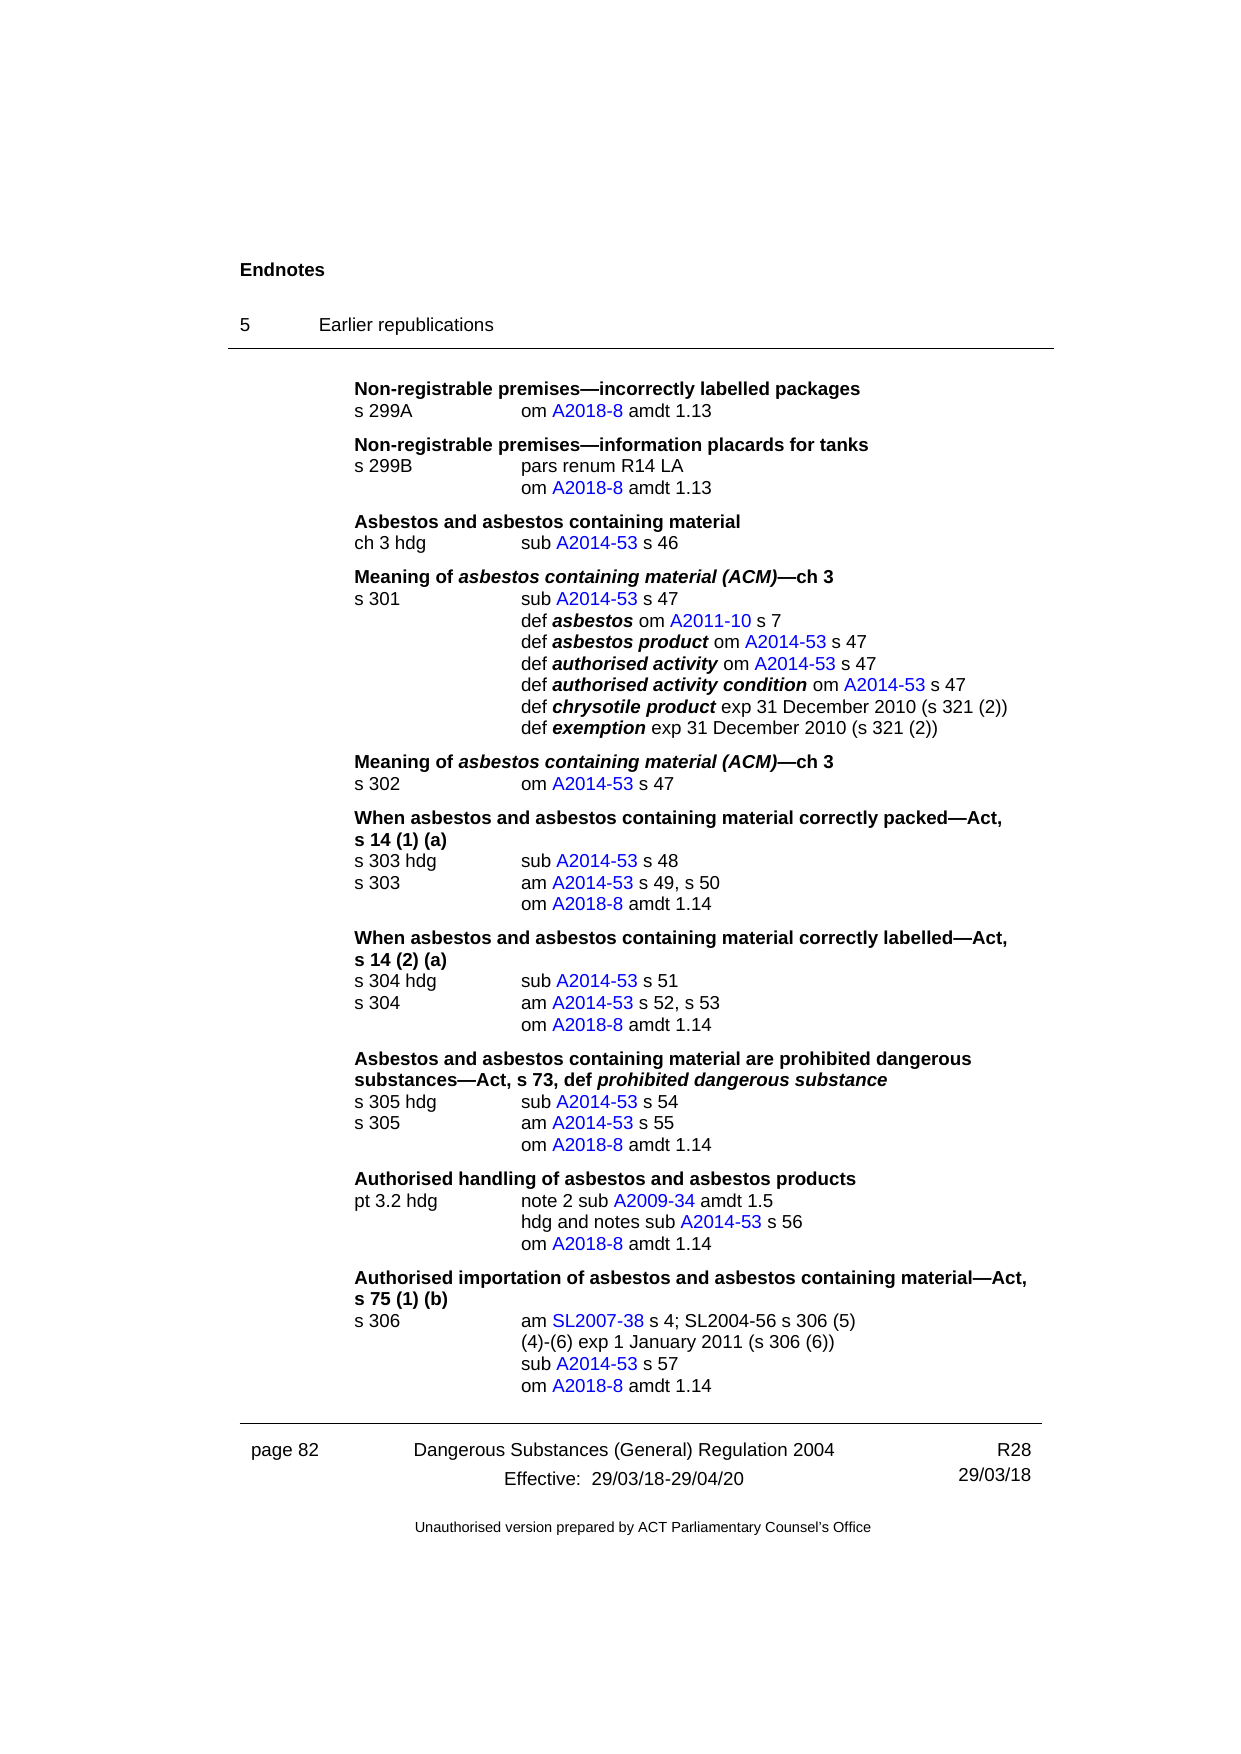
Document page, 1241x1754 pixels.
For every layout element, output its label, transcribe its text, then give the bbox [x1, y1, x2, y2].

text pt 3.2 hdg note 2 sub A2009-34 amdt 1.5 [354, 1189, 1042, 1211]
text s 299B pars renum R14 LA [354, 455, 1042, 477]
text s 303 hdg sub A2014-53 s 48 [354, 850, 1042, 872]
text s 303 am A2014-53 s 49, s 50 [354, 872, 1042, 893]
text def authorised activity condition om A2014-53 s 47 [354, 674, 1042, 696]
text Asbestos and asbestos containing material [354, 511, 1042, 532]
text om A2018-8 amdt 1.14 [354, 1232, 1042, 1254]
text Asbestos and asbestos containing material are prohibited dangerous substances—Act, s 73, def prohibited dangerous substance [354, 1047, 1042, 1091]
text s 301 sub A2014-53 s 47 [354, 588, 1042, 609]
text (4)-(6) exp 1 January 2011 (s 306 (6)) [354, 1331, 1042, 1353]
text def asbestos product om A2014-53 s 47 [354, 631, 1042, 652]
text def exemption exp 31 December 2010 (s 321 (2)) [354, 717, 1042, 739]
text om A2018-8 amdt 1.13 [354, 477, 1042, 498]
text Authorised importation of asbestos and asbestos containing material—Act, s 75 (1) (b) [354, 1267, 1042, 1310]
text Non-registrable premises—information placards for tanks [354, 433, 1042, 455]
text s 304 hdg sub A2014-53 s 51 [354, 970, 1042, 992]
text def chrysotile product exp 31 December 2010 (s 321 (2)) [354, 696, 1042, 717]
text def asbestos om A2011-10 s 7 [354, 609, 1042, 631]
text s 306 am SL2007-38 s 4; SL2004-56 s 306 (5) [354, 1310, 1042, 1331]
text ch 3 hdg sub A2014-53 s 46 [354, 532, 1042, 554]
text Meaning of asbestos containing material (ACM)—ch 3 [354, 566, 1042, 588]
text When asbestos and asbestos containing material correctly packed—Act, s 14 (1) (a) [354, 807, 1042, 850]
text When asbestos and asbestos containing material correctly labelled—Act, s 14 (2) (a) [354, 927, 1042, 970]
text s 304 am A2014-53 s 52, s 53 [354, 992, 1042, 1013]
text s 302 om A2014-53 s 47 [354, 773, 1042, 794]
text Non-registrable premises—incorrectly labelled packages [354, 378, 1042, 399]
text om A2018-8 amdt 1.14 [354, 1134, 1042, 1155]
text om A2018-8 amdt 1.14 [354, 893, 1042, 915]
text Authorised handling of asbestos and asbestos products [354, 1168, 1042, 1189]
text hdg and notes sub A2014-53 s 56 [354, 1211, 1042, 1232]
text s 305 am A2014-53 s 55 [354, 1112, 1042, 1134]
text Meaning of asbestos containing material (ACM)—ch 3 [354, 751, 1042, 773]
text om A2018-8 amdt 1.14 [354, 1013, 1042, 1035]
text s 299A om A2018-8 amdt 1.13 [354, 399, 1042, 421]
text def authorised activity om A2014-53 s 47 [354, 652, 1042, 674]
text sub A2014-53 s 57 [354, 1353, 1042, 1374]
text s 305 hdg sub A2014-53 s 54 [354, 1091, 1042, 1112]
text om A2018-8 amdt 1.14 [354, 1374, 1042, 1396]
